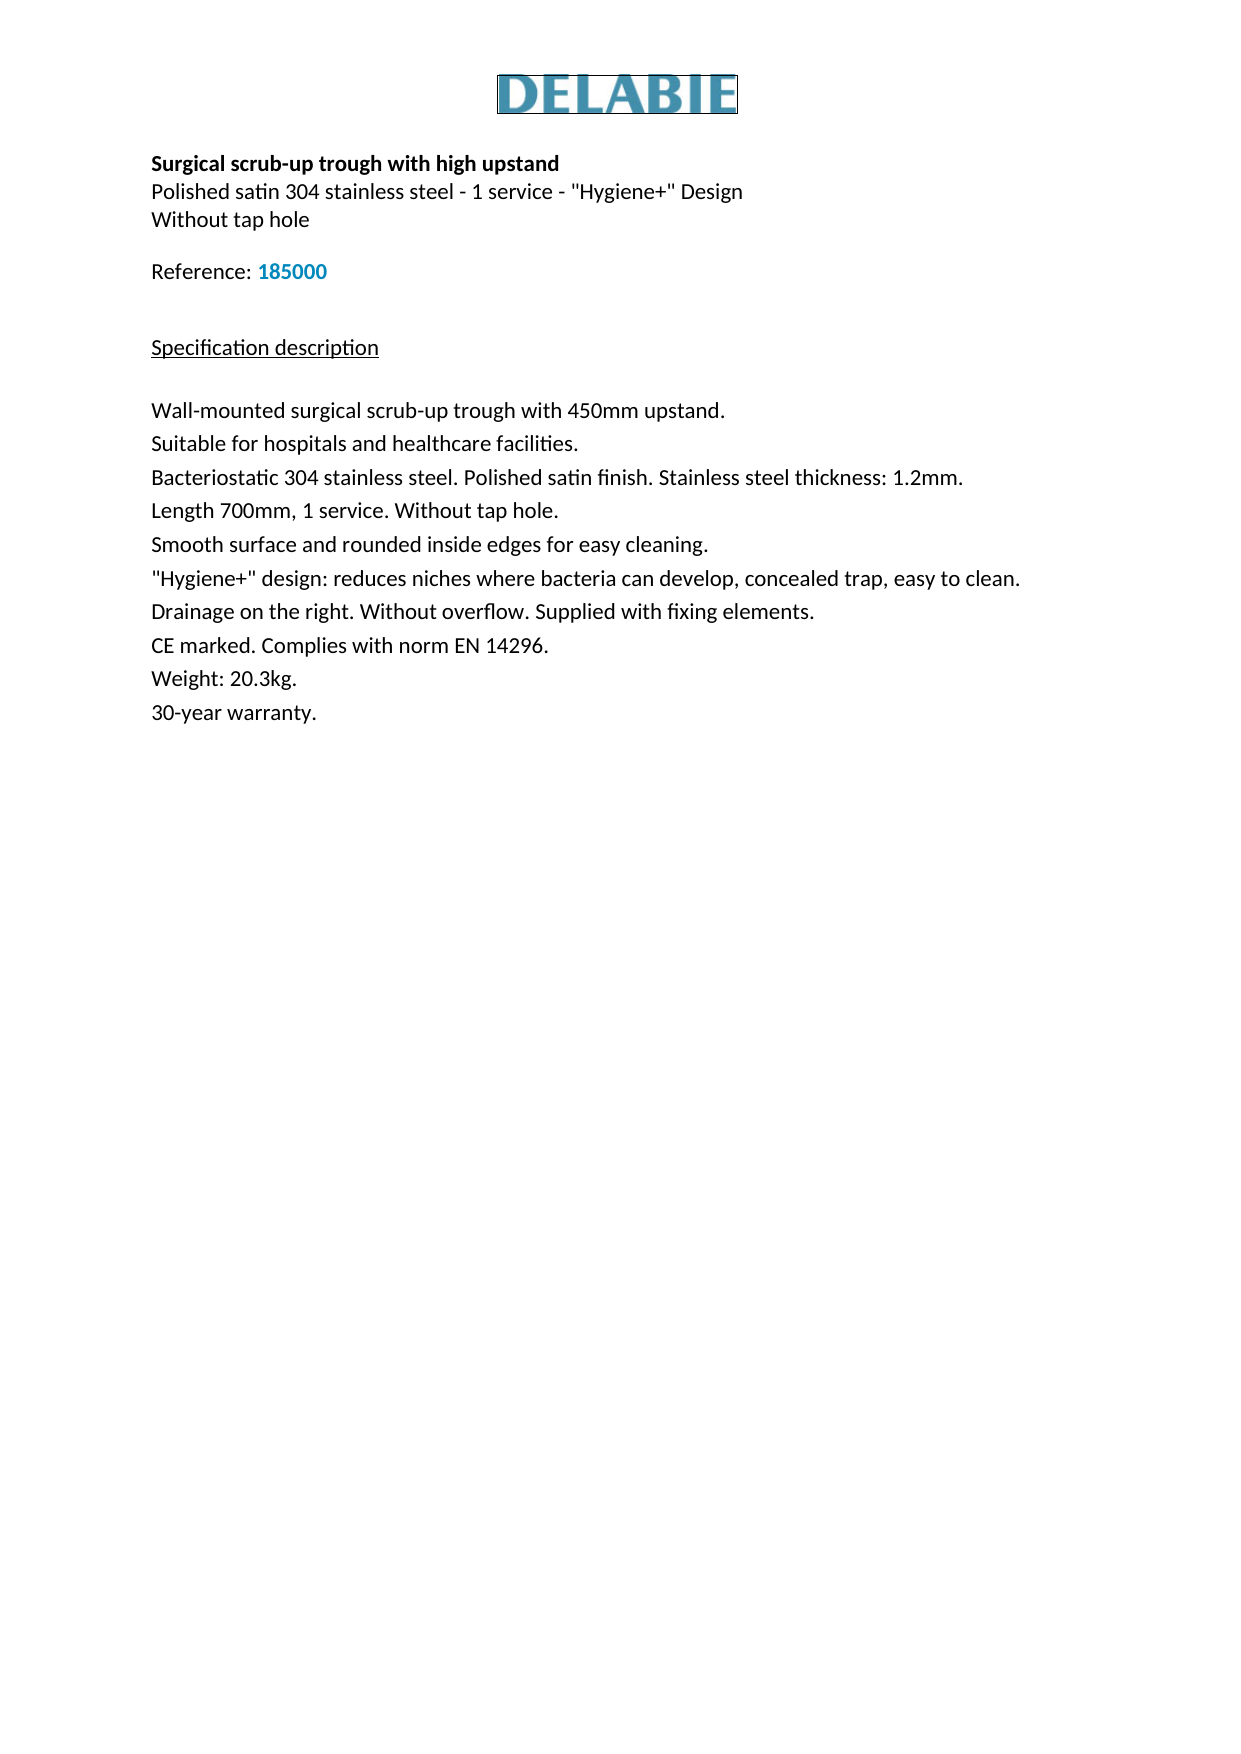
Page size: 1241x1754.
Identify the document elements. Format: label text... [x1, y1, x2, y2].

text Specification description [151, 333, 1084, 361]
text 30-year warranty. [151, 698, 1084, 726]
text CE marked. Complies with norm EN 14296. [151, 631, 1084, 659]
text Suitable for hospitals and healthcare facilities. [151, 429, 1084, 458]
text Surgical scrub-up trough with high upstand [151, 149, 1084, 177]
text Length 700mm, 1 service. Without tap hole. [151, 497, 1084, 525]
text "Hygiene+" design: reduces niches where bacteria can develop, concealed trap, easy to clean. [151, 564, 1084, 592]
text Weight: 20.3kg. [151, 664, 1084, 692]
picture [498, 76, 737, 113]
text Wall-mounted surgical scrub-up trough with 450mm upstand. [151, 396, 1084, 424]
text Without tap hole [151, 205, 1084, 233]
text Polished satin 304 stainless steel - 1 service - "Hygiene+" Design [151, 177, 1084, 205]
text Drainage on the right. Without overflow. Supplied with fixing elements. [151, 597, 1084, 625]
text Bacteriostatic 304 stainless steel. Polished satin finish. Stainless steel thickness: 1.2mm. [151, 463, 1084, 491]
text Smooth surface and rounded inside edges for easy cleaning. [151, 530, 1084, 558]
text Reference: 185000 [151, 257, 1084, 285]
